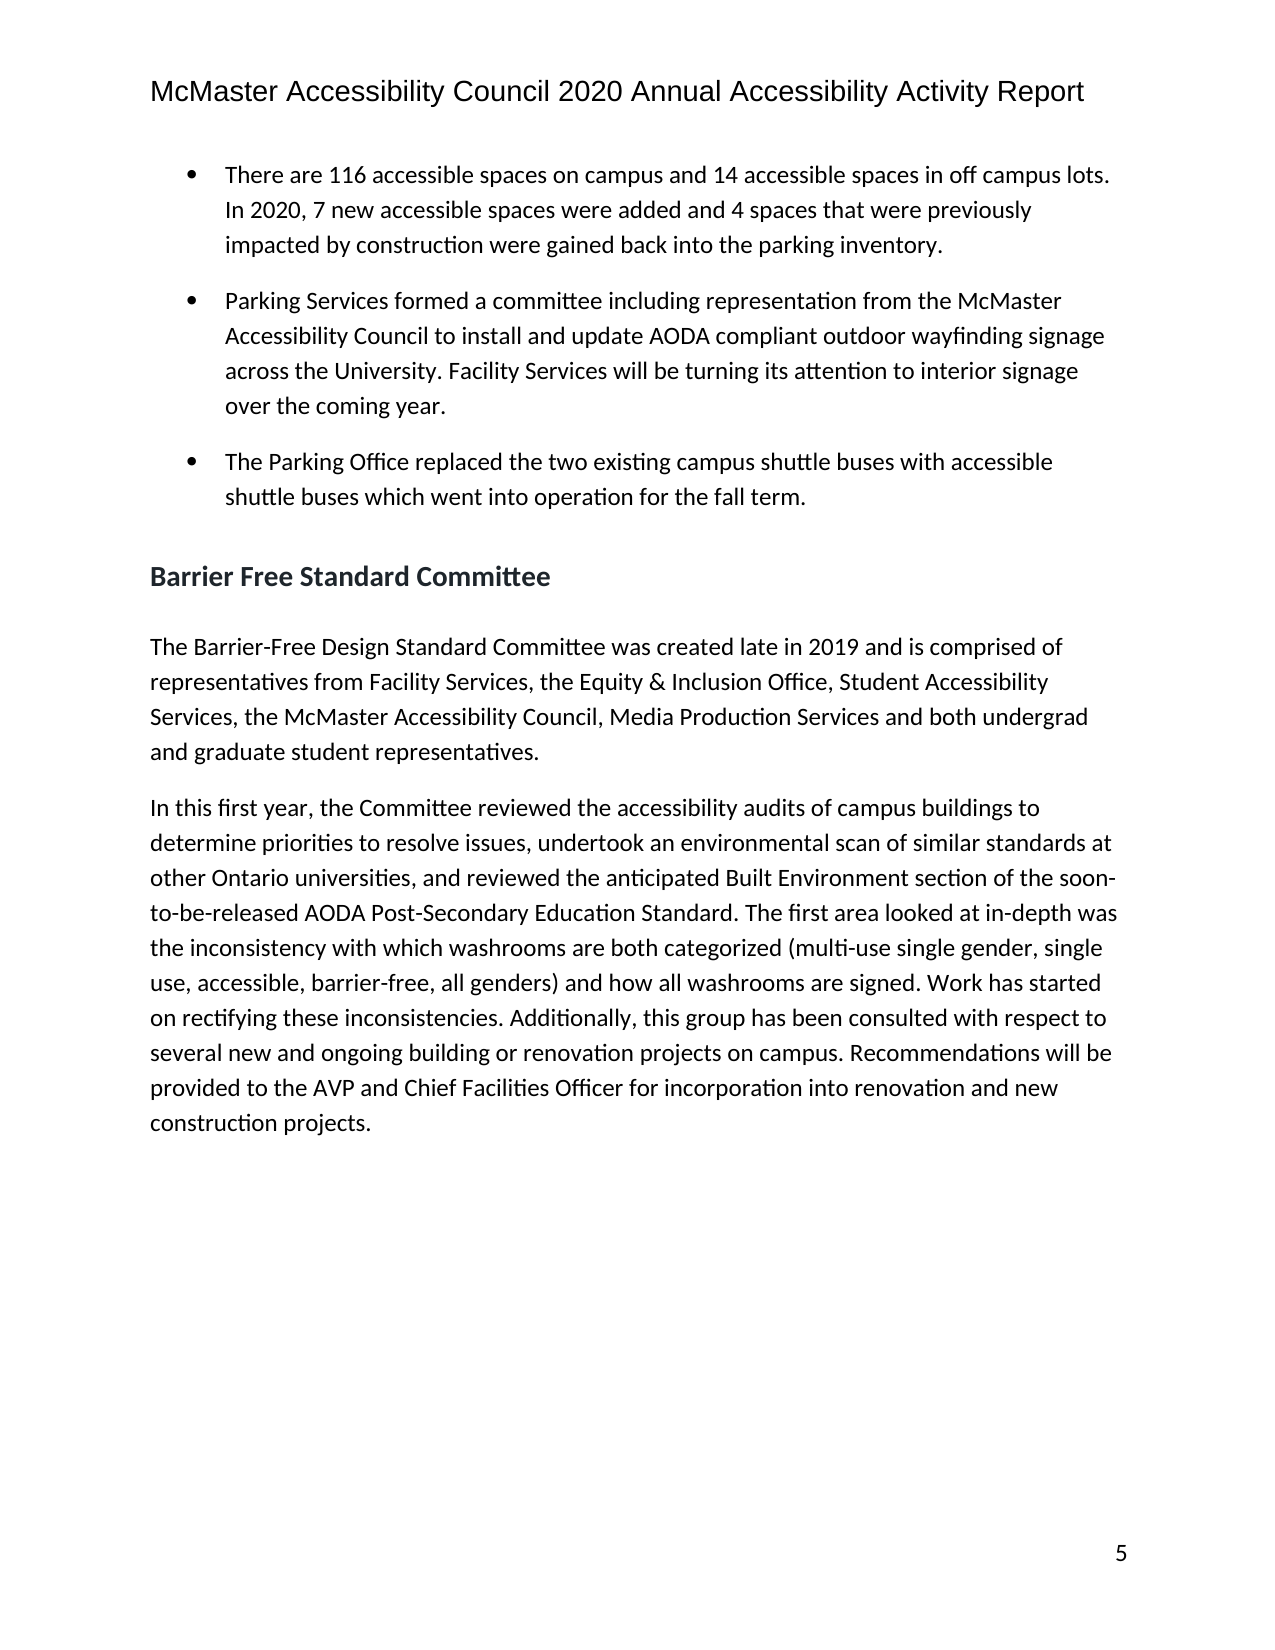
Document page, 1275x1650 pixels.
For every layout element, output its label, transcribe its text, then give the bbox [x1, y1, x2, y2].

text The Barrier-Free Design Standard Committee was created late in 2019 and is comprised of representatives from Facility Services, the Equity & Inclusion Office, Student Accessibility Services, the McMaster Accessibility Council, Media Production Services and both undergrad and graduate student representatives. [150, 631, 1125, 766]
list The Parking Office replaced the two existing campus shuttle buses with accessible shuttle buses which went into operation for the fall term. [187, 446, 1125, 512]
list There are 116 accessible spaces on campus and 14 accessible spaces in off campus lots. In 2020, 7 new accessible spaces were added and 4 spaces that were previously impacted by construction were gained back into the parking inventory. [187, 159, 1125, 260]
text In this first year, the Committee reviewed the accessibility audits of campus buildings to determine priorities to resolve issues, undertook an environmental scan of similar standards at other Ontario universities, and reviewed the anticipated Built Environment section of the soon-to-be-released AODA Post-Secondary Education Standard. The first area looked at in-depth was the inconsistency with which washrooms are both categorized (multi-use single gender, single use, accessible, barrier-free, all genders) and how all washrooms are signed. Work has started on rectifying these inconsistencies. Additionally, this group has been consulted with respect to several new and ongoing building or renovation projects on campus. Recommendations will be provided to the AVP and Chief Facilities Officer for incorporation into renovation and new construction projects. [150, 792, 1125, 1137]
subtitle Barrier Free Standard Committee [150, 558, 1125, 593]
list Parking Services formed a committee including representation from the McMaster Accessibility Council to install and update AODA compliant outdoor wayfinding signage across the University. Facility Services will be turning its attention to interior signage over the coming year. [187, 285, 1125, 421]
